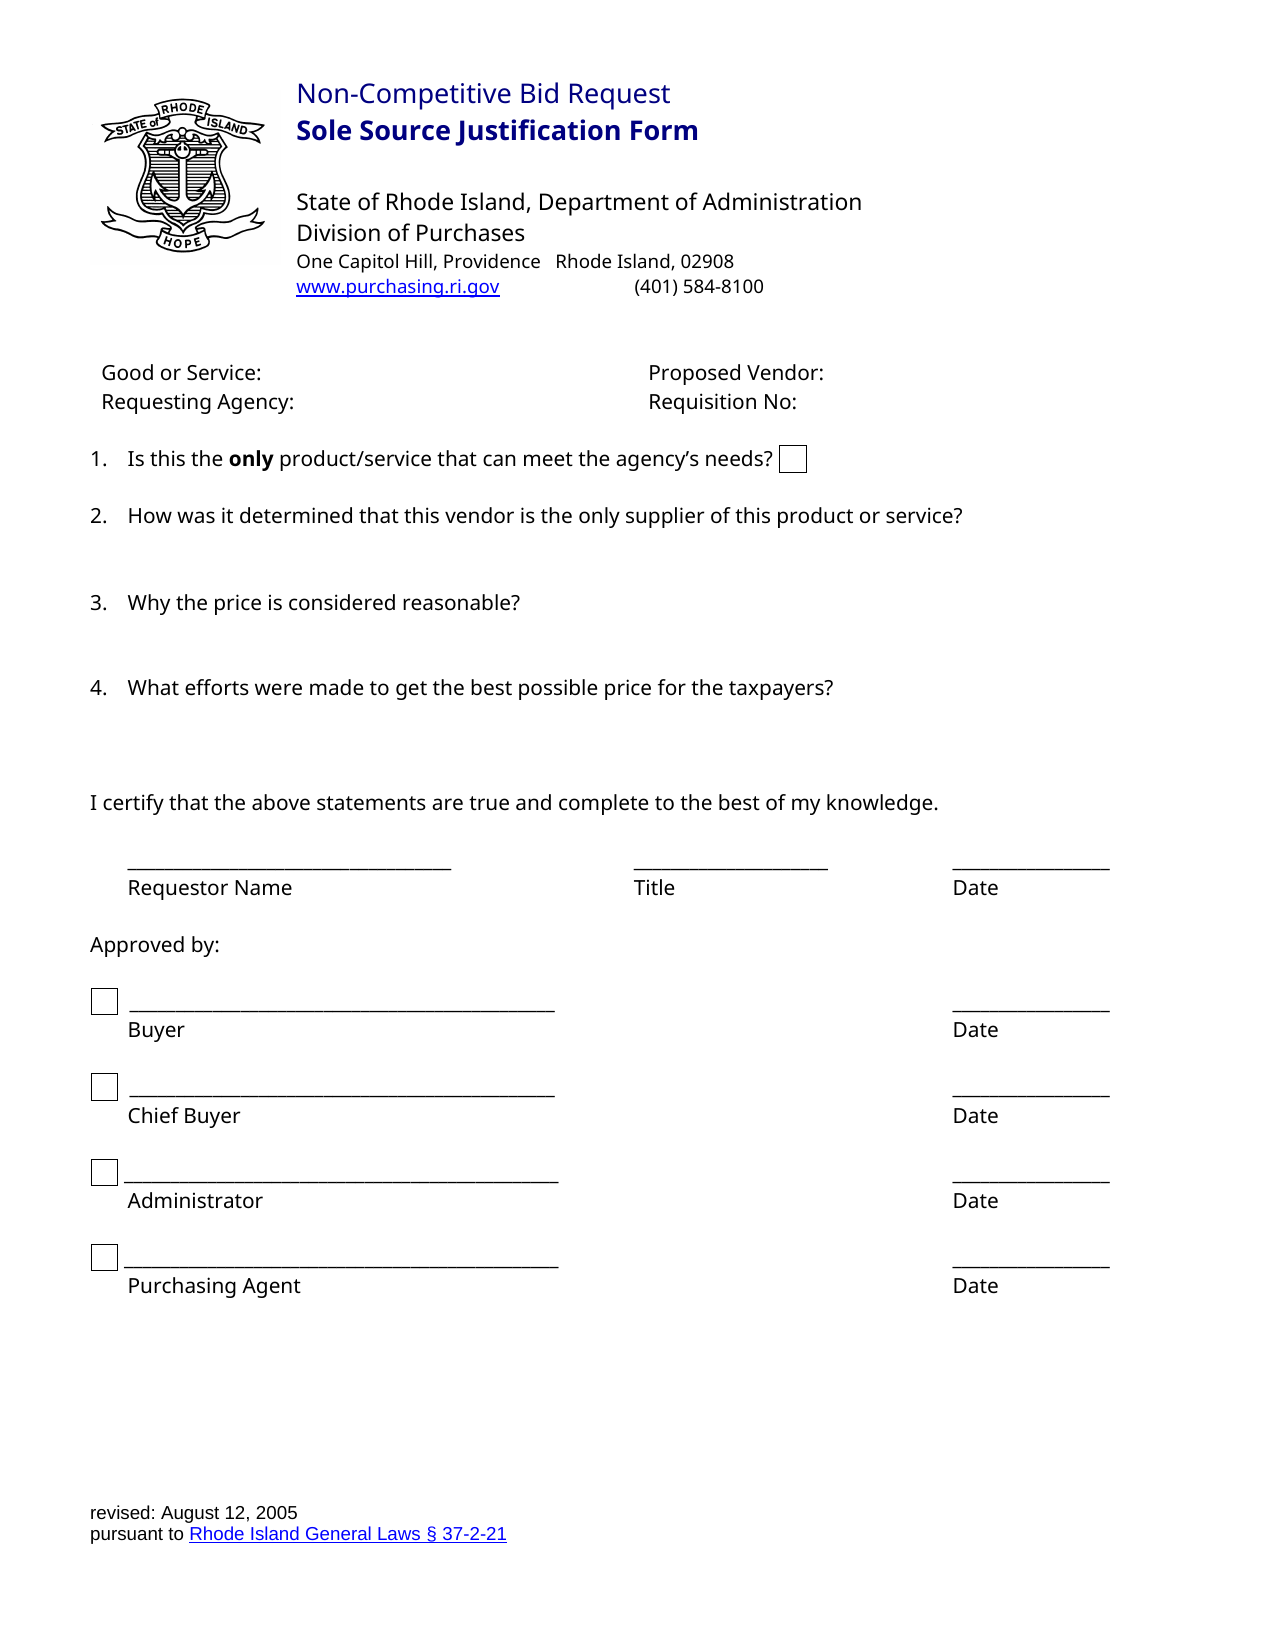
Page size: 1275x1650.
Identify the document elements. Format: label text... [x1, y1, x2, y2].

table_cell Requisition No: [637, 386, 1185, 416]
text _______________________________________________ _________________ [90, 1158, 1185, 1186]
text I certify that the above statements are true and complete to the best of my knowledge. [90, 788, 1185, 816]
table_header Proposed Vendor: [637, 357, 1185, 386]
text 3. Why the price is considered reasonable? [90, 588, 1185, 616]
table_cell Requesting Agency: [90, 386, 637, 416]
text Buyer Date [90, 1015, 1185, 1044]
text 4. What efforts were made to get the best possible price for the taxpayers? [90, 673, 1185, 702]
text Administrator Date [90, 1186, 1185, 1214]
text _______________________________________________ _________________ [90, 1243, 1185, 1271]
text Approved by: [90, 930, 1185, 958]
text Chief Buyer Date [90, 1101, 1185, 1129]
text 1. Is this the only product/service that can meet the agency’s needs? [90, 444, 1185, 473]
text ___________________________________ _____________________ _________________ [90, 845, 1185, 873]
picture [90, 90, 281, 265]
text 2. How was it determined that this vendor is the only supplier of this product or service? [90, 502, 1185, 530]
text ______________________________________________ _________________ [90, 987, 1185, 1015]
text Requestor Name Title Date [90, 873, 1185, 902]
text Purchasing Agent Date [90, 1271, 1185, 1300]
text ______________________________________________ _________________ [90, 1072, 1185, 1101]
table_header Good or Service: [90, 357, 637, 386]
